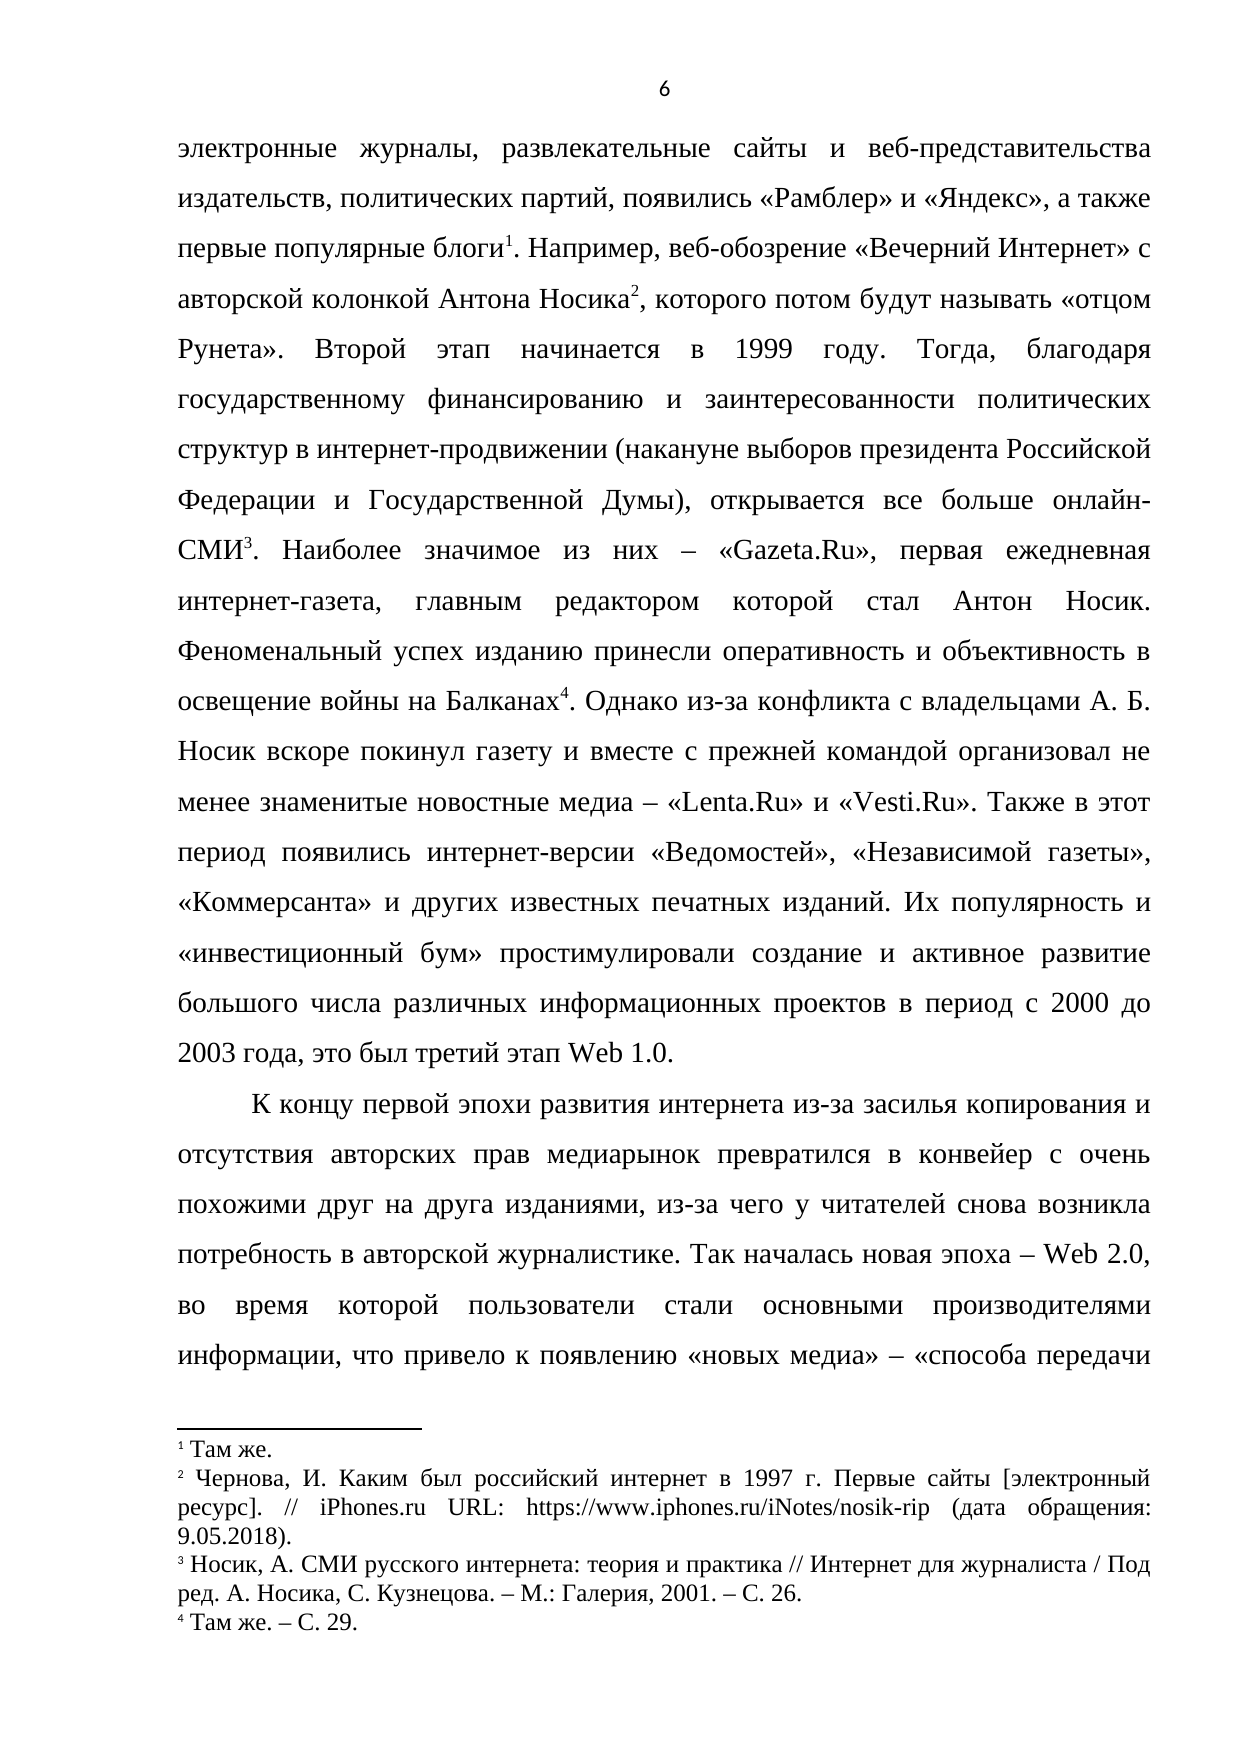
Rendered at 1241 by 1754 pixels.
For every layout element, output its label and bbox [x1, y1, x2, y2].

text [177, 130, 1152, 1069]
text [177, 1086, 1152, 1371]
